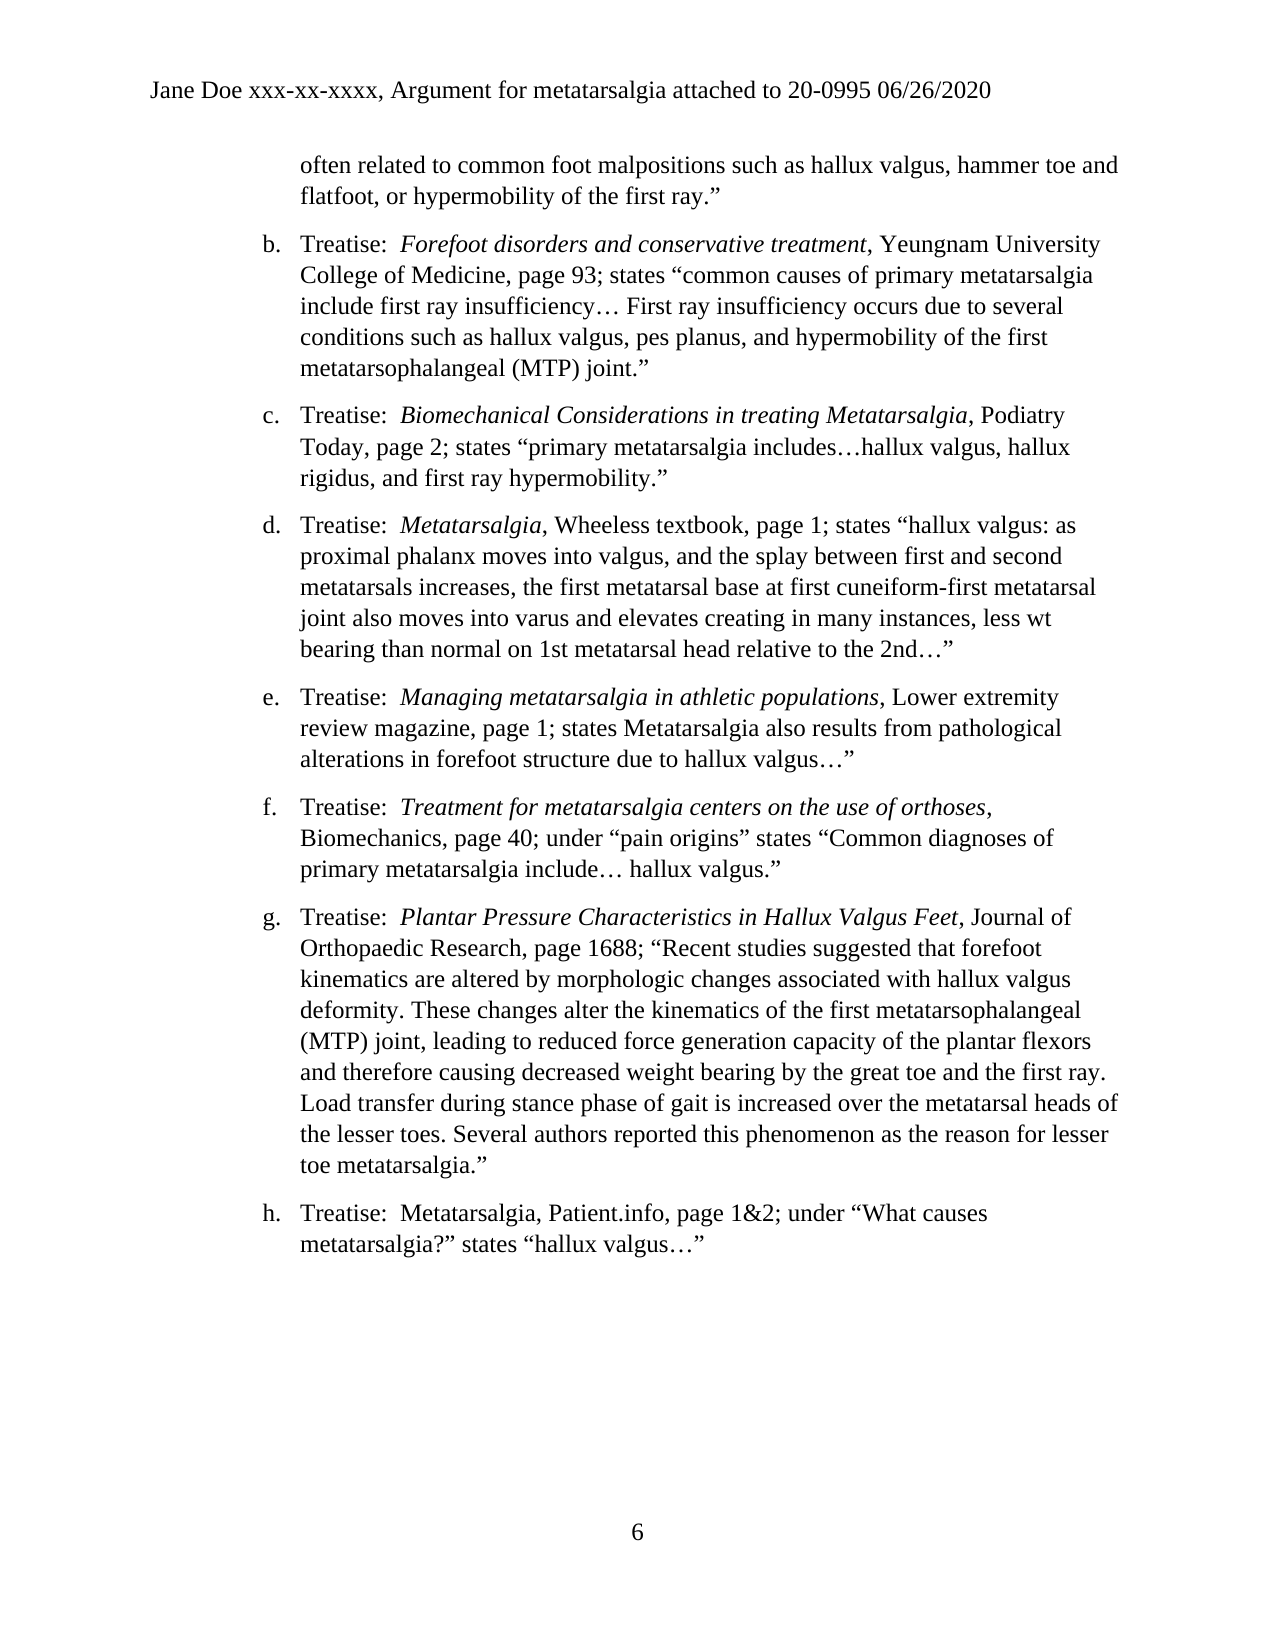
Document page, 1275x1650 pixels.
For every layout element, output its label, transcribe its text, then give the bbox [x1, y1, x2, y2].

list Treatise: Managing metatarsalgia in athletic populations, Lower extremity review magazine, page 1; states Metatarsalgia also results from pathological alterations in forefoot structure due to hallux valgus…” [262, 682, 1125, 773]
list Treatise: Plantar Pressure Characteristics in Hallux Valgus Feet, Journal of Orthopaedic Research, page 1688; “Recent studies suggested that forefoot kinematics are altered by morphologic changes associated with hallux valgus deformity. These changes alter the kinematics of the first metatarsophalangeal (MTP) joint, leading to reduced force generation capacity of the plantar flexors and therefore causing decreased weight bearing by the great toe and the first ray. Load transfer during stance phase of gait is increased over the metatarsal heads of the lesser toes. Several authors reported this phenomenon as the reason for lesser toe metatarsalgia.” [262, 902, 1125, 1179]
list Treatise: Biomechanical Considerations in treating Metatarsalgia, Podiatry Today, page 2; states “primary metatarsalgia includes…hallux valgus, hallux rigidus, and first ray hypermobility.” [262, 401, 1125, 491]
list Treatise: Metatarsalgia, Wheeless textbook, page 1; states “hallux valgus: as proximal phalanx moves into valgus, and the splay between first and second metatarsals increases, the first metatarsal base at first cuneiform-first metatarsal joint also moves into varus and elevates creating in many instances, less wt bearing than normal on 1st metatarsal head relative to the 2nd…” [262, 510, 1125, 663]
list Treatise: Metatarsalgia, Patient.info, page 1&2; under “What causes metatarsalgia?” states “hallux valgus…” [262, 1198, 1125, 1258]
list Treatise: Treatment for metatarsalgia centers on the use of orthoses, Biomechanics, page 40; under “pain origins” states “Common diagnoses of primary metatarsalgia include… hallux valgus.” [262, 792, 1125, 883]
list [262, 150, 1125, 210]
list Treatise: Forefoot disorders and conservative treatment, Yeungnam University College of Medicine, page 93; states “common causes of primary metatarsalgia include first ray insufficiency… First ray insufficiency occurs due to several conditions such as hallux valgus, pes planus, and hypermobility of the first metatarsophalangeal (MTP) joint.” [262, 229, 1125, 382]
